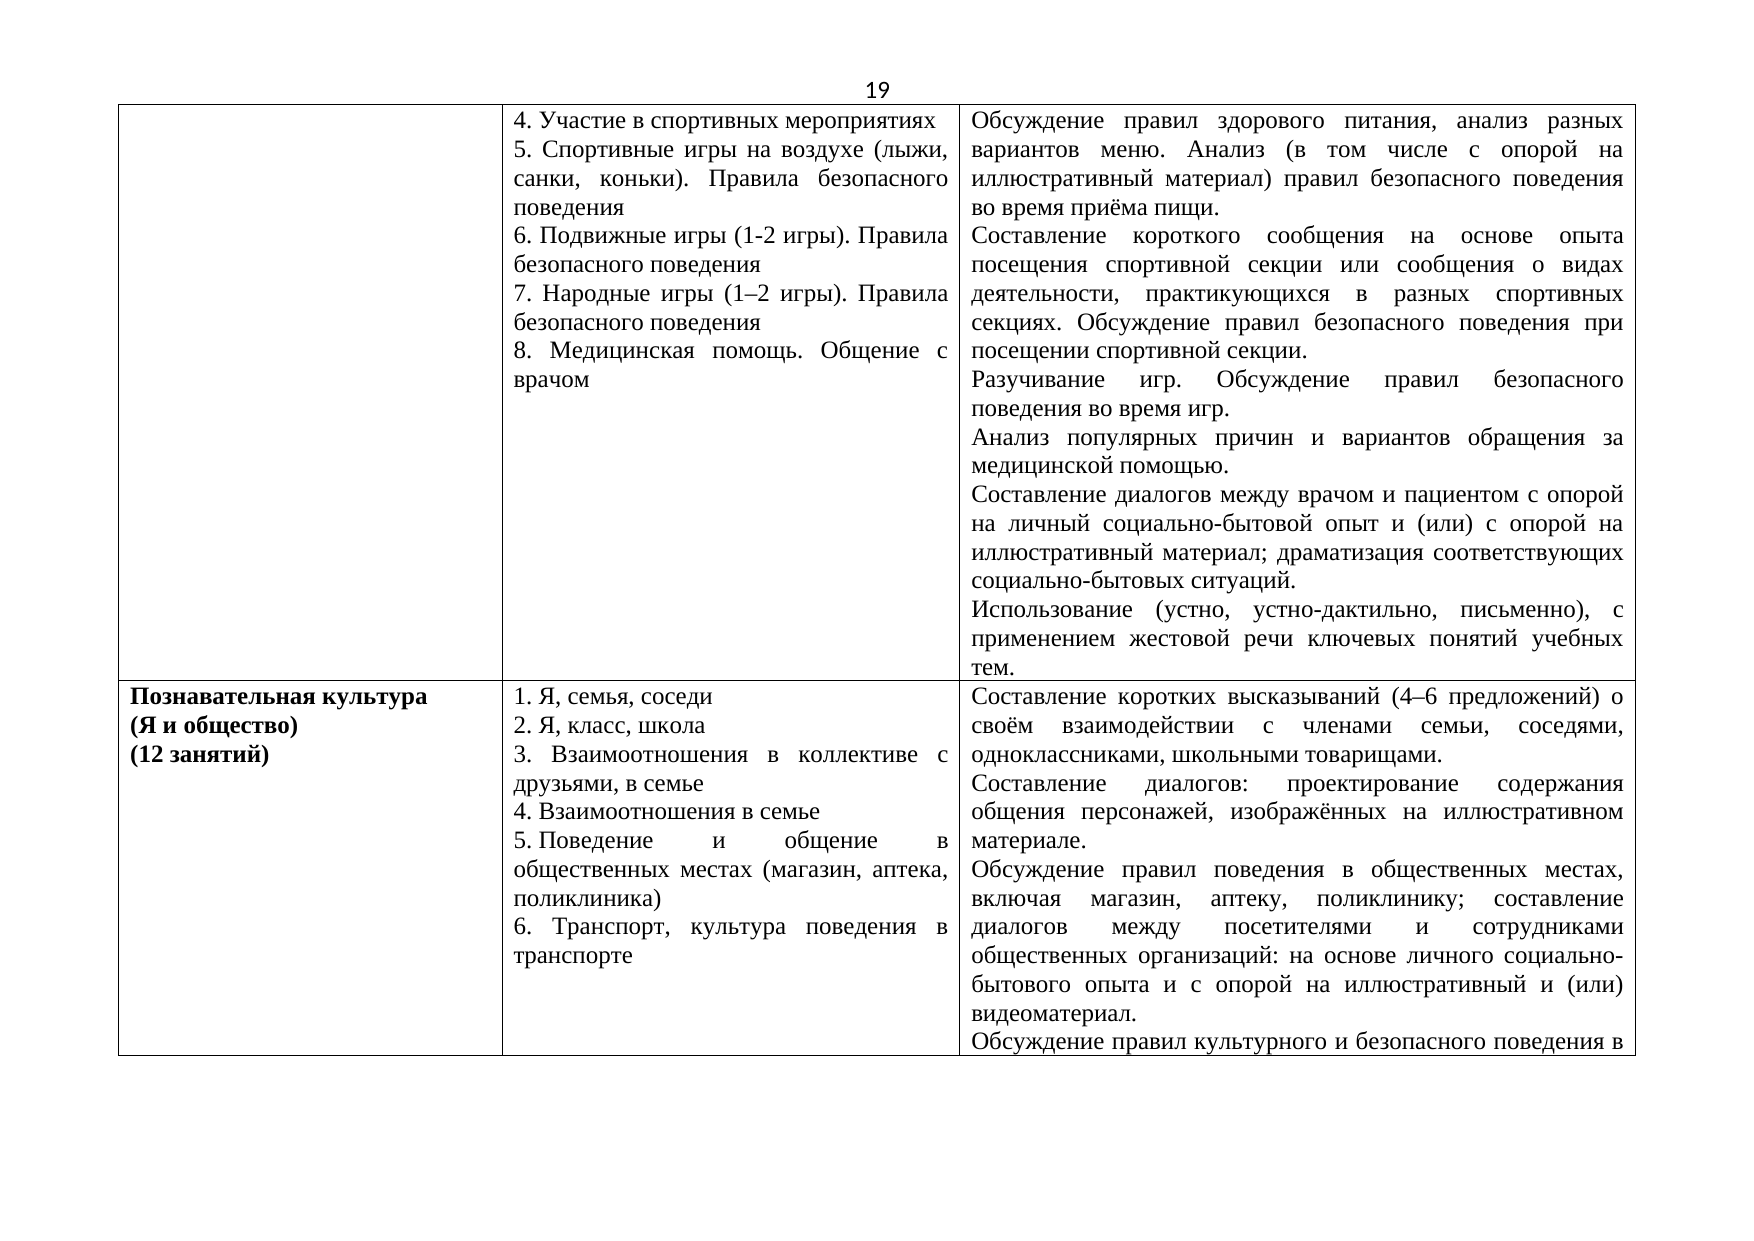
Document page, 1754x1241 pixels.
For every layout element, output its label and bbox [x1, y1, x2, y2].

table_cell [119, 105, 502, 680]
table_cell [960, 105, 1635, 680]
table_cell [503, 681, 959, 1055]
table_cell [503, 105, 959, 680]
table_cell [960, 681, 1635, 1055]
table_cell [119, 681, 502, 1055]
